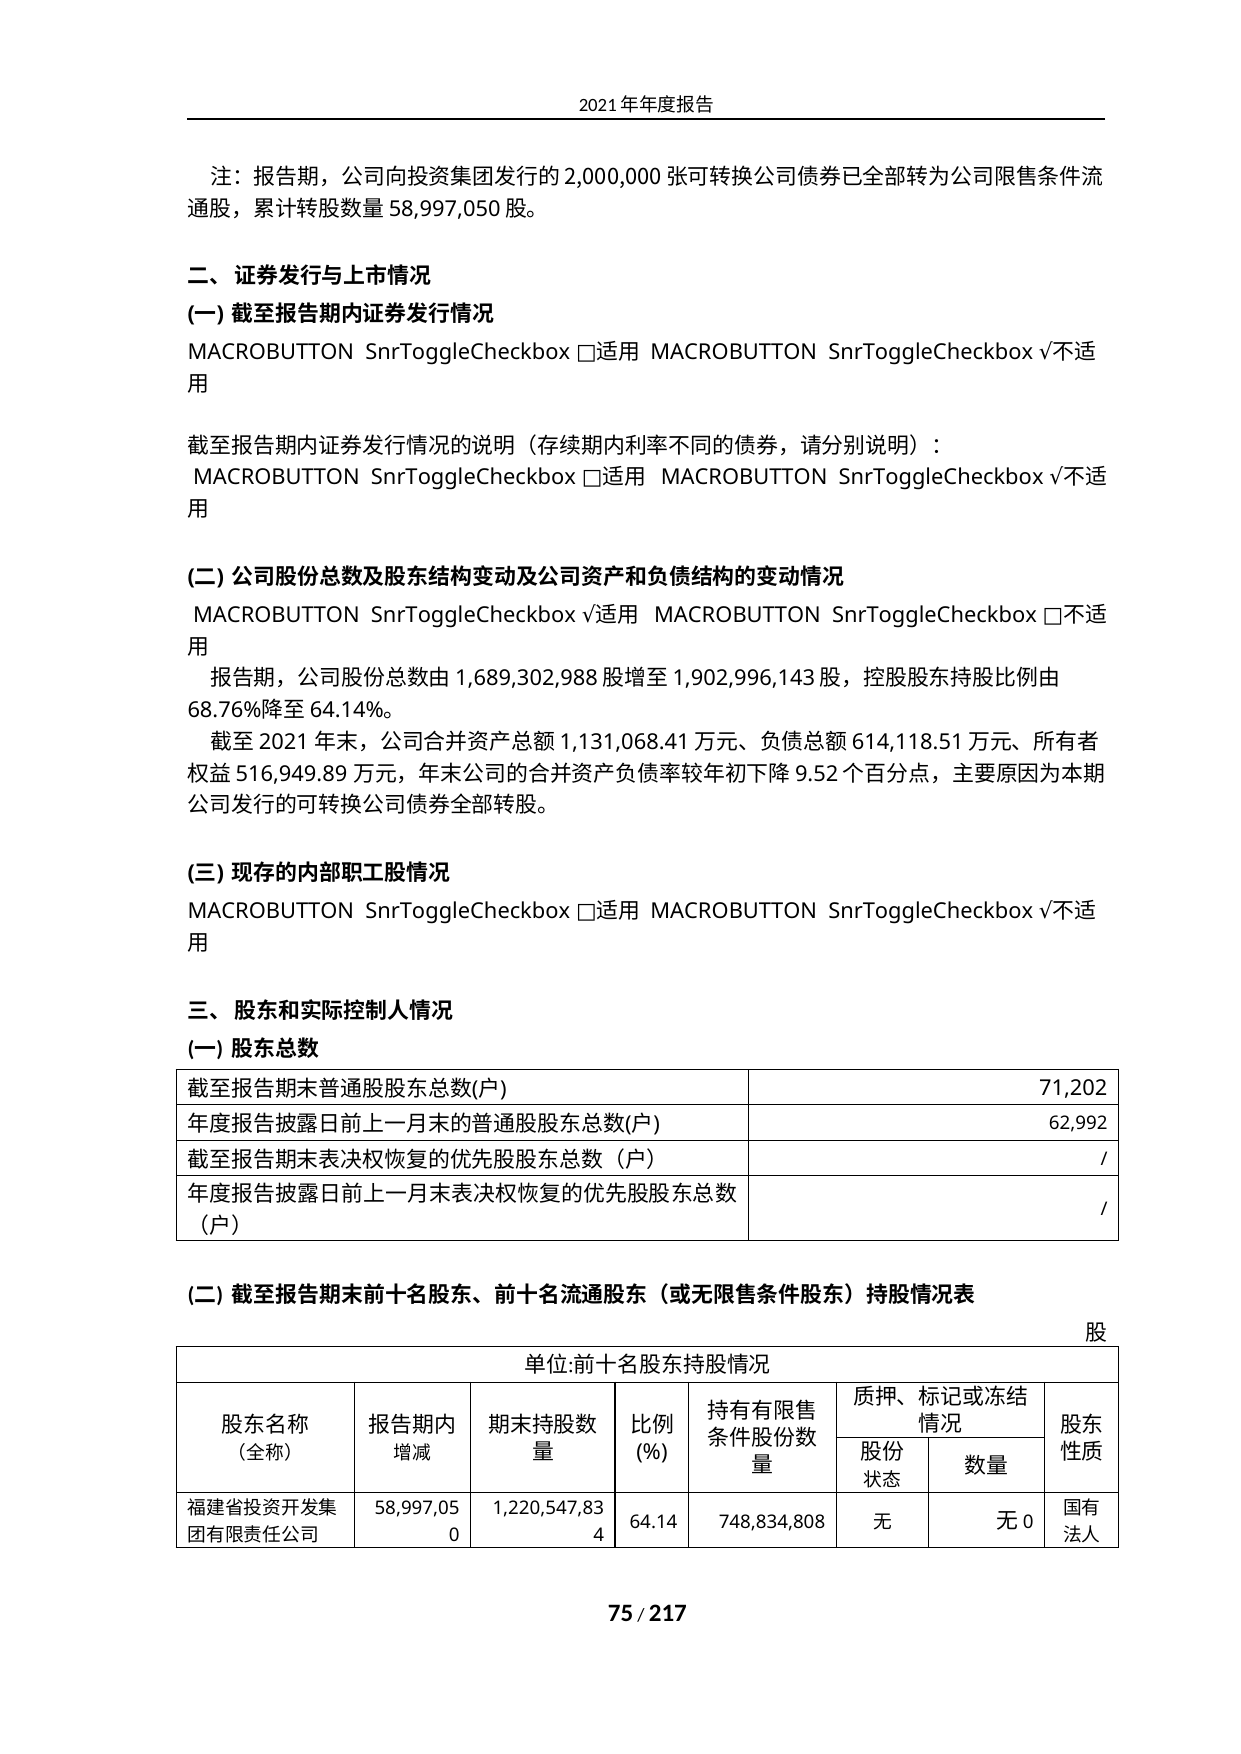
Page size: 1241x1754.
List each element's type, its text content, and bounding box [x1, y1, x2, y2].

subtitle 证券发行与上市情况 [187, 258, 1107, 290]
subtitle 截至报告期末前十名股东、前十名流通股东（或无限售条件股东）持股情况表 [187, 1277, 1107, 1308]
subtitle 股东和实际控制人情况 [187, 993, 1107, 1024]
